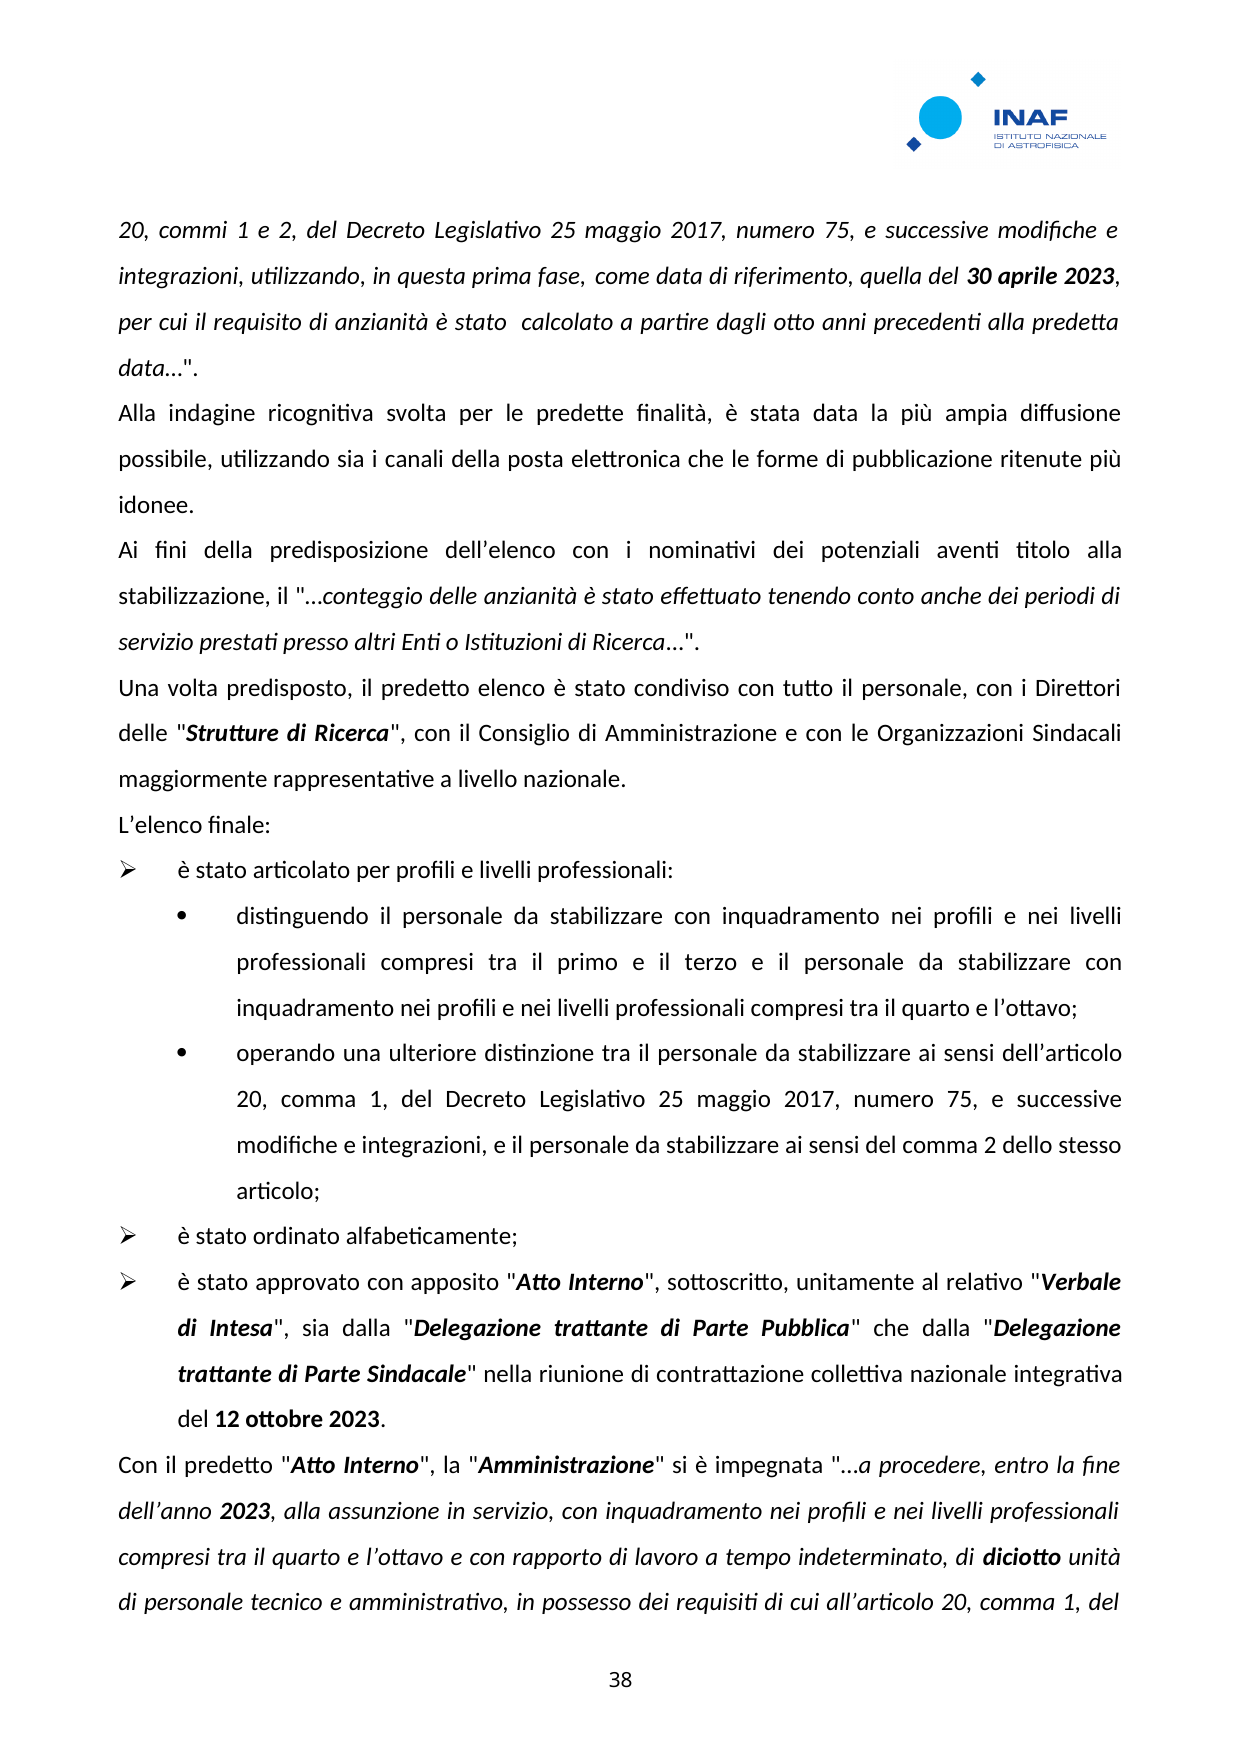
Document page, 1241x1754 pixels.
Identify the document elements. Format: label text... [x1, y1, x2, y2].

list è stato ordinato alfabeticamente; [118, 1221, 1123, 1251]
list operando una ulteriore distinzione tra il personale da stabilizzare ai sensi dell’articolo 20, comma 1, del Decreto Legislativo 25 maggio 2017, numero 75, e successive modifiche e integrazioni, e il personale da stabilizzare ai sensi del comma 2 dello stesso articolo; [177, 1038, 1123, 1205]
text Ai fini della predisposizione dell’elenco con i nominativi dei potenziali aventi titolo alla stabilizzazione, il "…conteggio delle anzianità è stato effettuato tenendo conto anche dei periodi di servizio prestati presso altri Enti o Istituzioni di Ricerca…". [118, 534, 1123, 657]
text Una volta predisposto, il predetto elenco è stato condiviso con tutto il personale, con i Direttori delle "Strutture di Ricerca", con il Consiglio di Amministrazione e con le Organizzazioni Sindacali maggiormente rappresentative a livello nazionale. [118, 672, 1123, 794]
list è stato approvato con apposito "Atto Interno", sottoscritto, unitamente al relativo "Verbale di Intesa", sia dalla "Delegazione trattante di Parte Pubblica" che dalla "Delegazione trattante di Parte Sindacale" nella riunione di contrattazione collettiva nazionale integrativa del 12 ottobre 2023. [118, 1266, 1123, 1434]
list distinguendo il personale da stabilizzare con inquadramento nei profili e nei livelli professionali compresi tra il primo e il terzo e il personale da stabilizzare con inquadramento nei profili e nei livelli professionali compresi tra il quarto e l’ottavo; [177, 900, 1123, 1022]
text Alla indagine ricognitiva svolta per le predette finalità, è stata data la più ampia diffusione possibile, utilizzando sia i canali della posta elettronica che le forme di pubblicazione ritenute più idonee. [118, 397, 1123, 519]
text L’elenco finale: [118, 809, 1123, 839]
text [118, 214, 1123, 382]
list è stato articolato per profili e livelli professionali: [118, 855, 1123, 885]
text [118, 1449, 1123, 1617]
